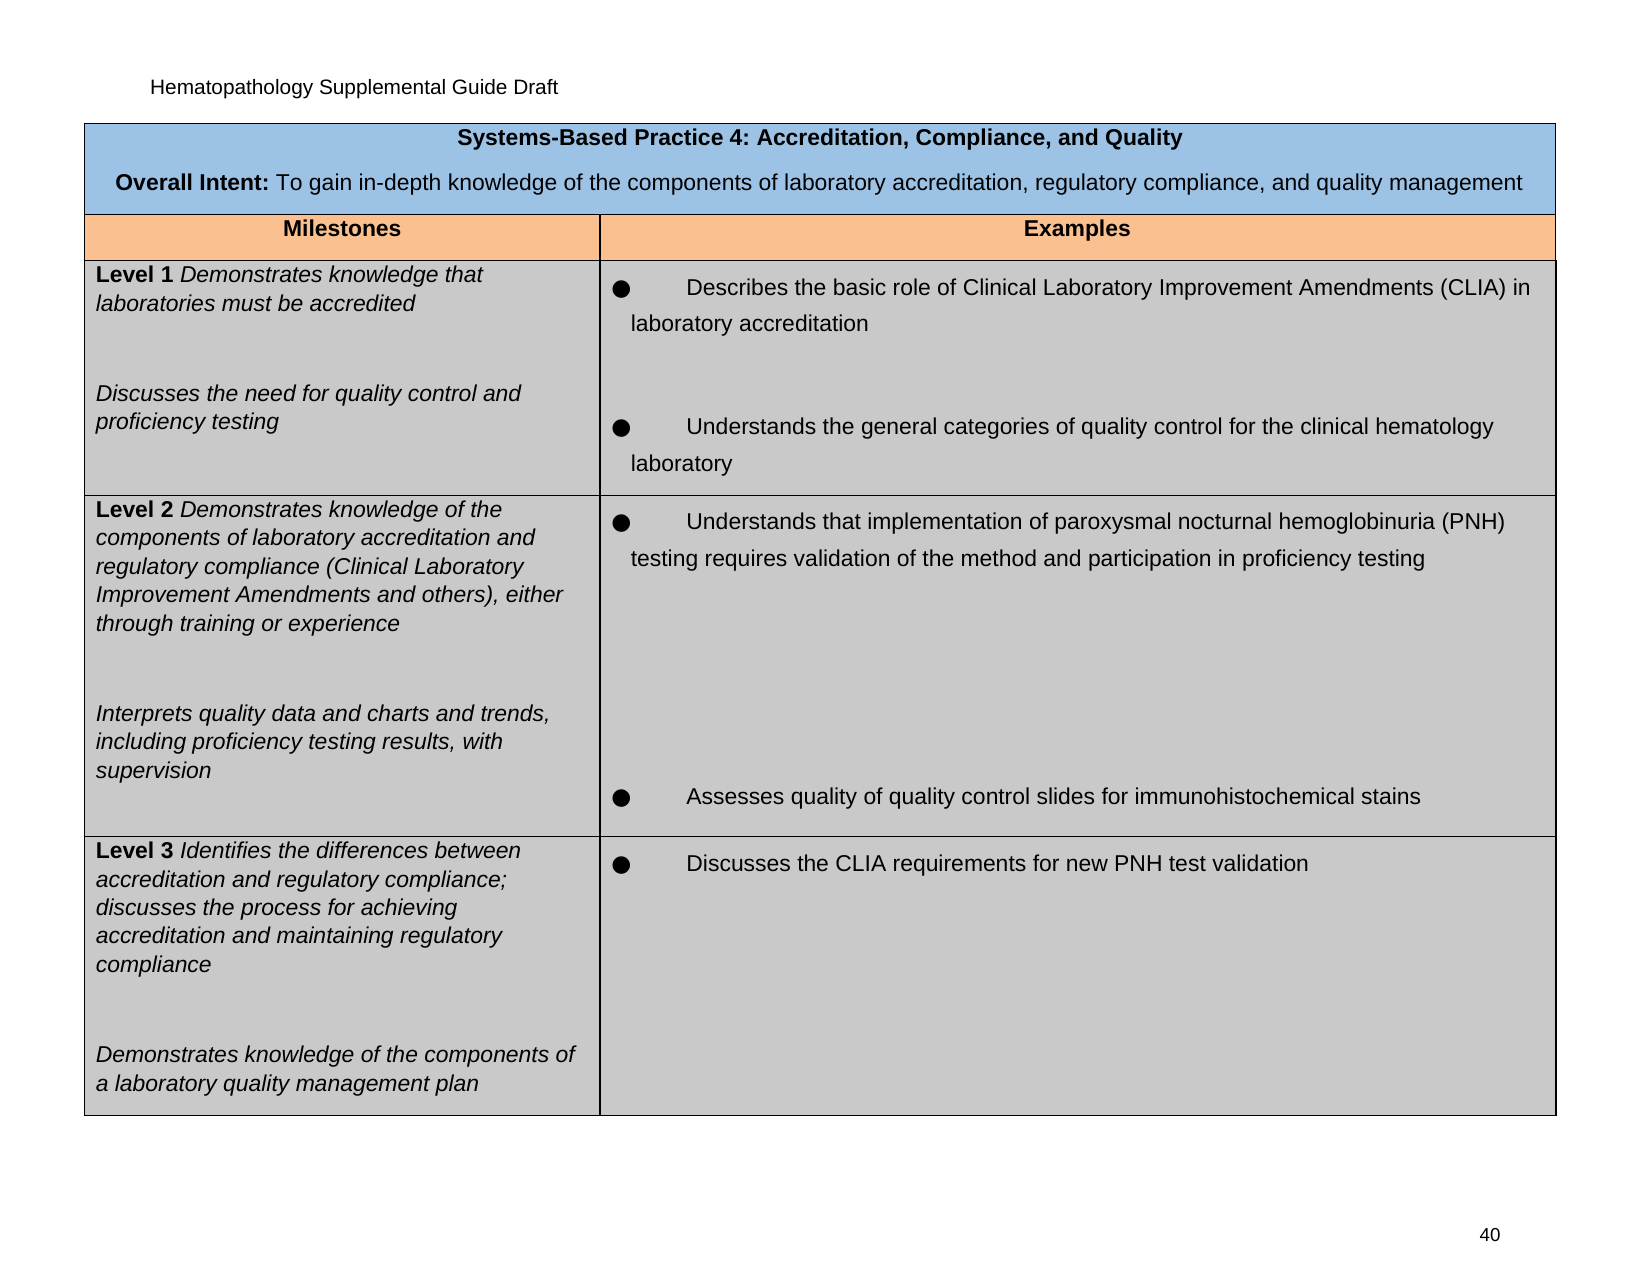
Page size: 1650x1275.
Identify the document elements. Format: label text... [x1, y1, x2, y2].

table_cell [601, 837, 1555, 1115]
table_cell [85, 837, 599, 1115]
table_header Systems-Based Practice 4: Accreditation, Compliance, and Quality Overall Intent: To gain in-depth knowledge of the components of laboratory accreditation, regulatory compliance, and quality management [85, 124, 1555, 214]
table_cell Level 1 Demonstrates knowledge that laboratories must be accredited Discusses the need for quality control and proficiency testing [85, 261, 599, 495]
table_cell Examples [601, 215, 1555, 260]
table_cell Level 2 Demonstrates knowledge of the components of laboratory accreditation and regulatory compliance (Clinical Laboratory Improvement Amendments and others), either through training or experience Interprets quality data and charts and trends, including proficiency testing results, with supervision [85, 496, 599, 836]
table_cell Describes the basic role of Clinical Laboratory Improvement Amendments (CLIA) in laboratory accreditation Understands the general categories of quality control for the clinical hematology laboratory [601, 261, 1555, 495]
table_cell Milestones [85, 215, 599, 260]
table_cell Understands that implementation of paroxysmal nocturnal hemoglobinuria (PNH) testing requires validation of the method and participation in proficiency testing Assesses quality of quality control slides for immunohistochemical stains [601, 496, 1555, 836]
